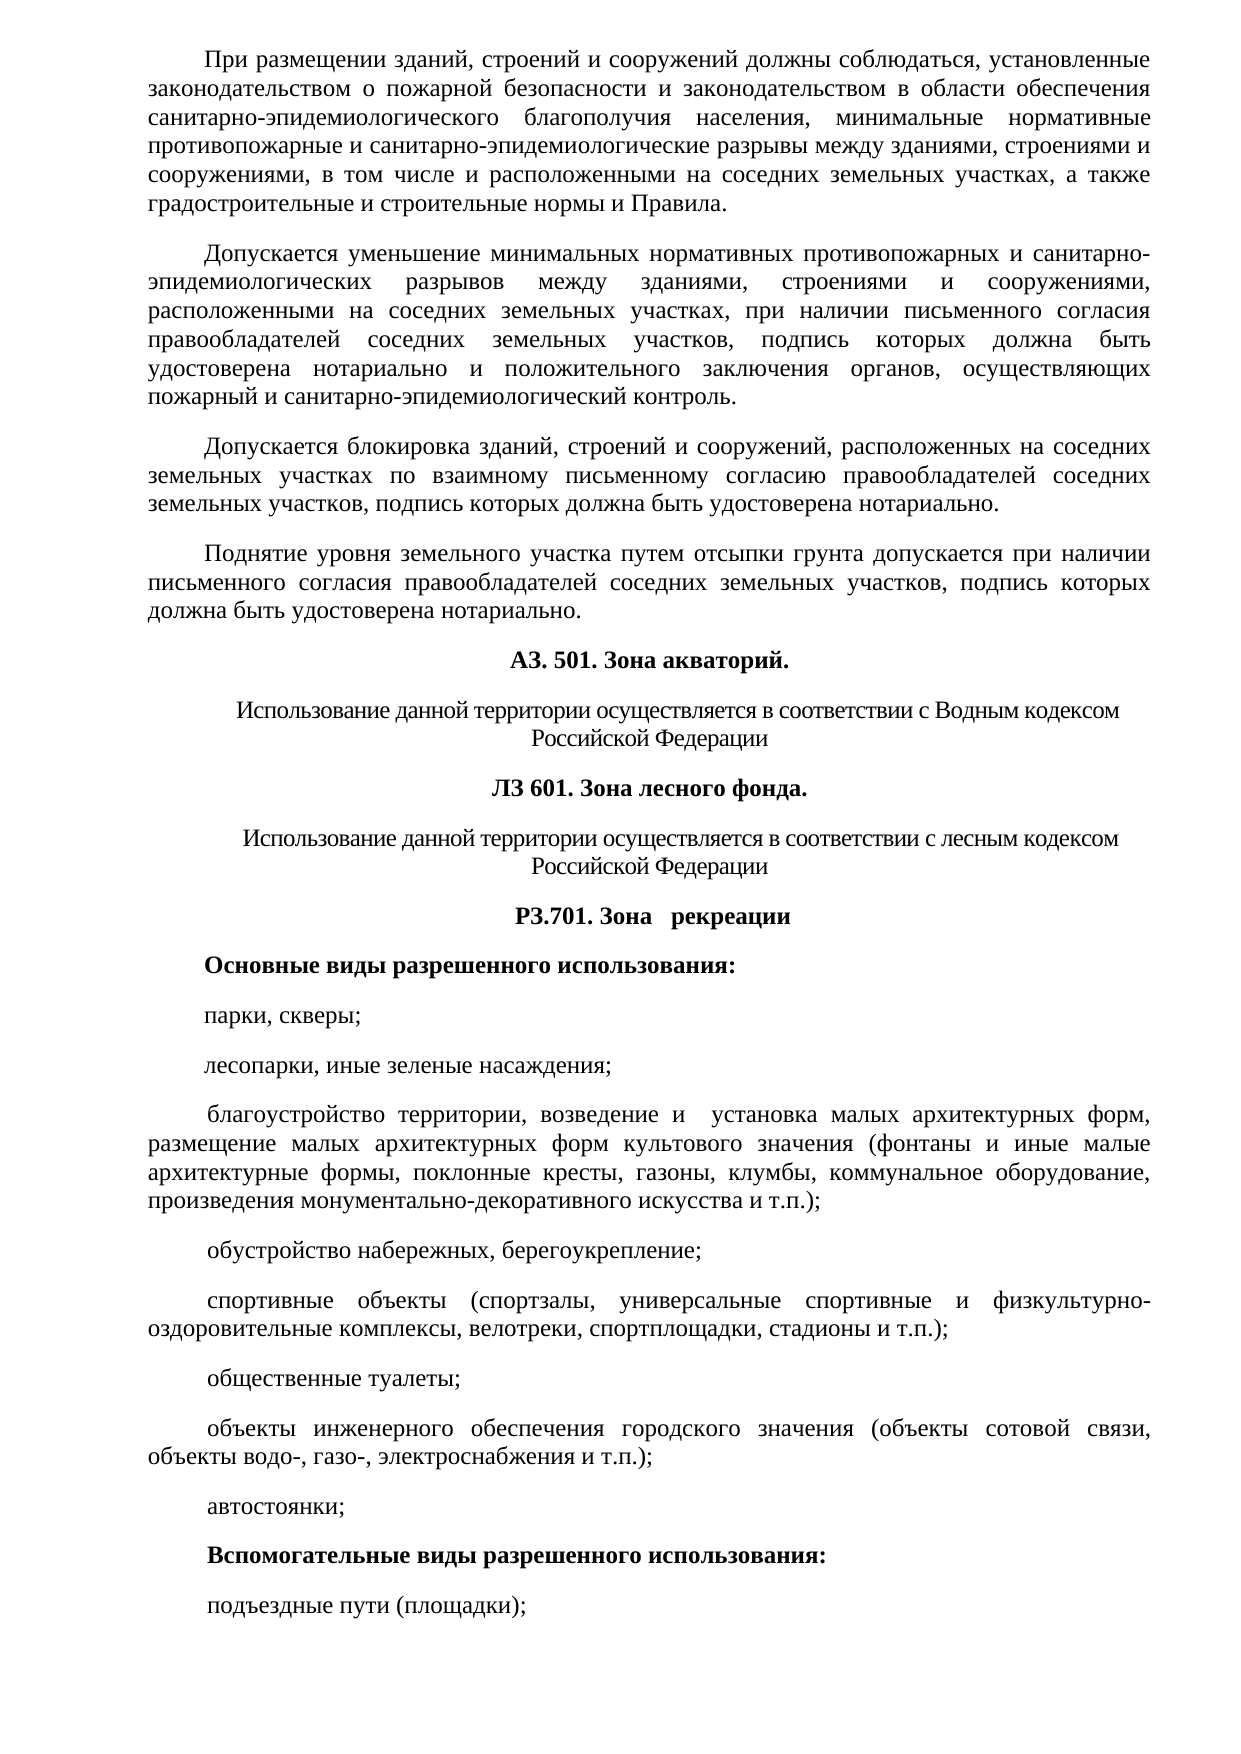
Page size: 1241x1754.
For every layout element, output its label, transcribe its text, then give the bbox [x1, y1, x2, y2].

text подъездные пути (площадки); [148, 1590, 1152, 1619]
text лесопарки, иные зеленые насаждения; [148, 1050, 1152, 1078]
text Допускается уменьшение минимальных нормативных противопожарных и санитарно-эпидемиологических разрывов между зданиями, строениями и сооружениями, расположенными на соседних земельных участках, при наличии письменного согласия правообладателей соседних земельных участков, подпись которых должна быть удостоверена нотариально и положительного заключения органов, осуществляющих пожарный и санитарно-эпидемиологический контроль. [148, 238, 1152, 410]
text парки, скверы; [148, 1000, 1152, 1029]
text Использование данной территории осуществляется в соответствии с Водным кодексом Российской Федерации [148, 695, 1152, 752]
text автостоянки; [148, 1491, 1152, 1520]
text благоустройство территории, возведение и установка малых архитектурных форм, размещение малых архитектурных форм культового значения (фонтаны и иные малые архитектурные формы, поклонные кресты, газоны, клумбы, коммунальное оборудование, произведения монументально-декоративного искусства и т.п.); [148, 1099, 1152, 1214]
text Поднятие уровня земельного участка путем отсыпки грунта допускается при наличии письменного согласия правообладателей соседних земельных участков, подпись которых должна быть удостоверена нотариально. [148, 538, 1152, 624]
text ЛЗ 601. Зона лесного фонда. [148, 773, 1152, 802]
text При размещении зданий, строений и сооружений должны соблюдаться, установленные законодательством о пожарной безопасности и законодательством в области обеспечения санитарно-эпидемиологического благополучия населения, минимальные нормативные противопожарные и санитарно-эпидемиологические разрывы между зданиями, строениями и сооружениями, в том числе и расположенными на соседних земельных участках, а также градостроительные и строительные нормы и Правила. [148, 44, 1152, 217]
text РЗ.701. Зона рекреации [148, 901, 1152, 930]
text спортивные объекты (спортзалы, универсальные спортивные и физкультурно-оздоровительные комплексы, велотреки, спортплощадки, стадионы и т.п.); [148, 1285, 1152, 1342]
text Допускается блокировка зданий, строений и сооружений, расположенных на соседних земельных участках по взаимному письменному согласию правообладателей соседних земельных участков, подпись которых должна быть удостоверена нотариально. [148, 431, 1152, 517]
text обустройство набережных, берегоукрепление; [148, 1235, 1152, 1264]
text общественные туалеты; [148, 1363, 1152, 1392]
text объекты инженерного обеспечения городского значения (объекты сотовой связи, объекты водо-, газо-, электроснабжения и т.п.); [148, 1413, 1152, 1470]
text АЗ. 501. Зона акваторий. [148, 645, 1152, 674]
text Использование данной территории осуществляется в соответствии с лесным кодексом Российской Федерации [148, 823, 1152, 880]
text Вспомогательные виды разрешенного использования: [148, 1541, 1152, 1569]
text Основные виды разрешенного использования: [148, 951, 1152, 979]
